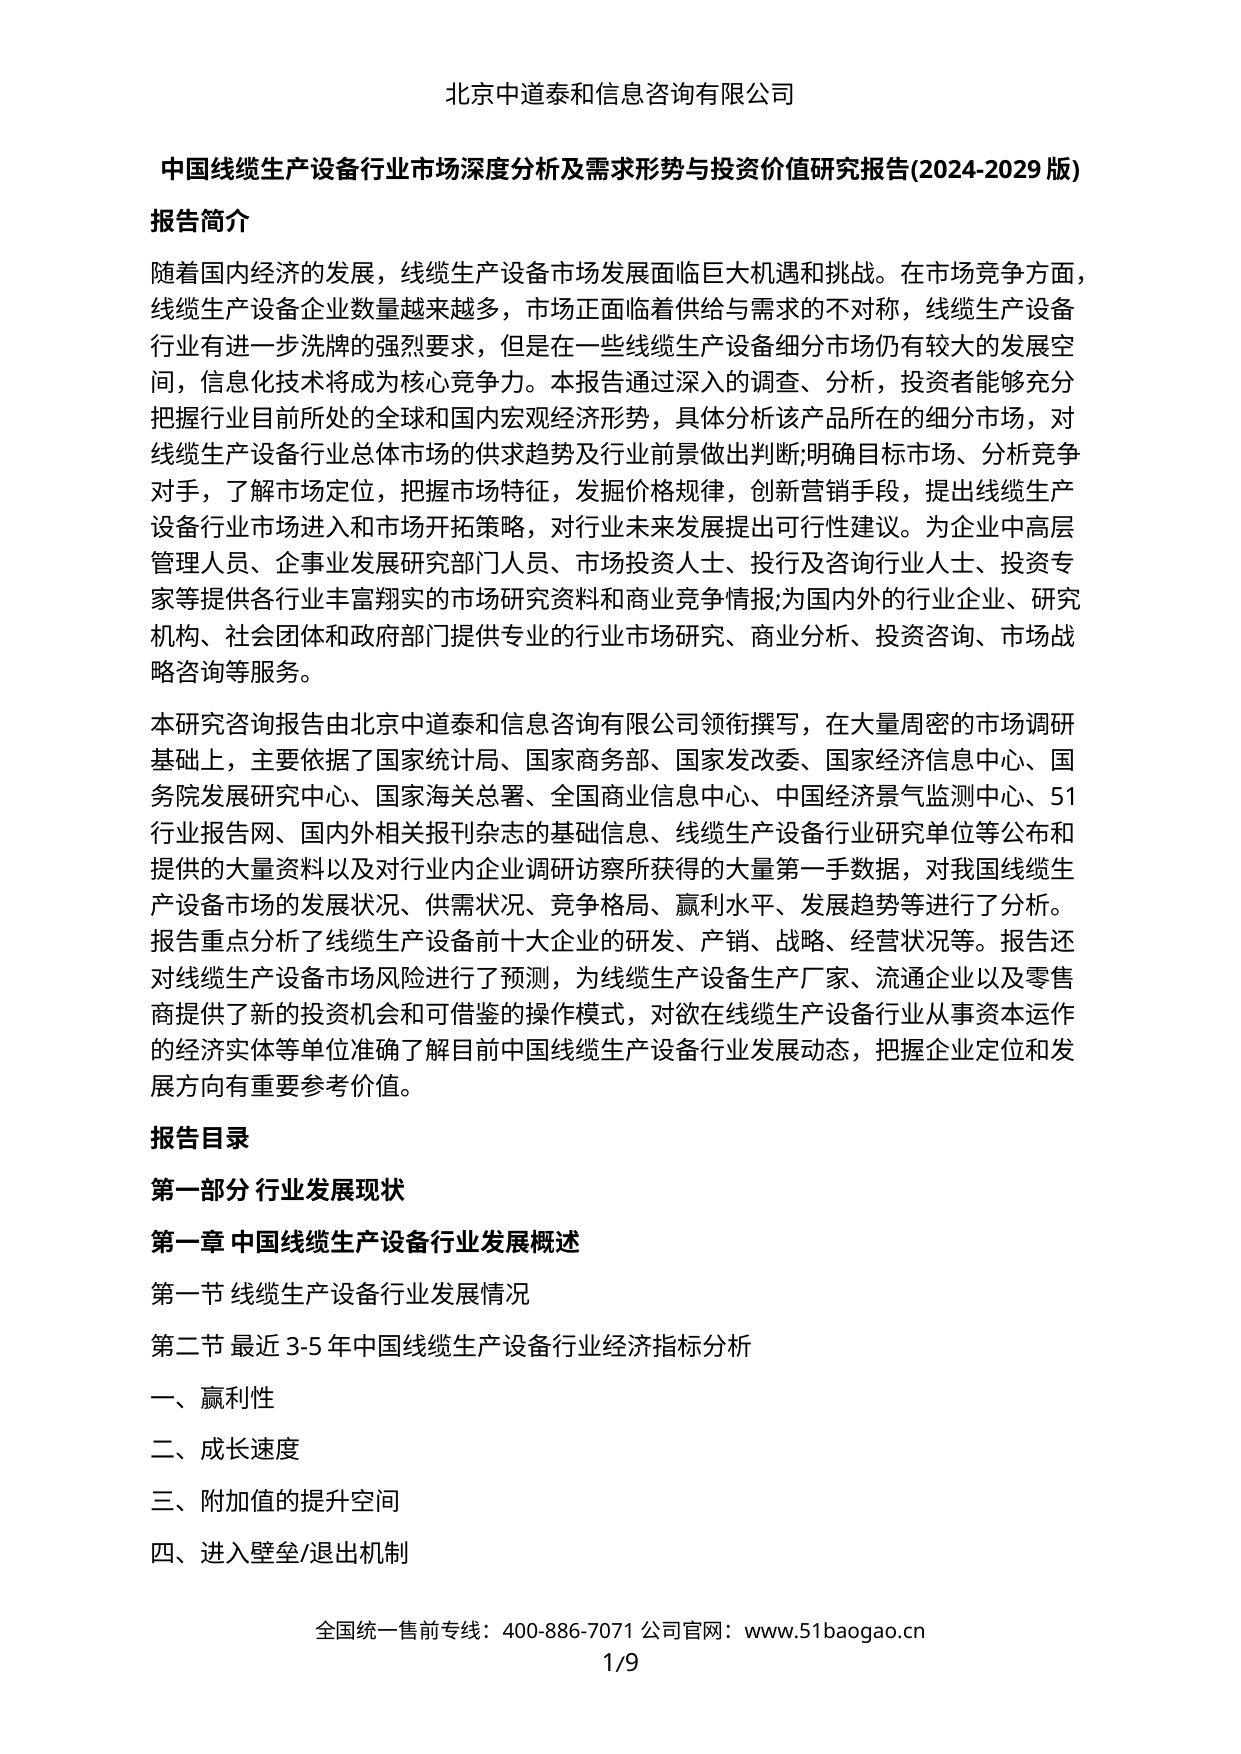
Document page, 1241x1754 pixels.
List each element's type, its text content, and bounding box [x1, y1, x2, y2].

text 报告简介 [150, 202, 1090, 238]
text 报告目录 [150, 1119, 1090, 1155]
text 四、进入壁垒/退出机制 [150, 1534, 1090, 1570]
text 三、附加值的提升空间 [150, 1482, 1090, 1518]
text 中国线缆生产设备行业市场深度分析及需求形势与投资价值研究报告(2024-2029版) [150, 150, 1090, 186]
text 本研究咨询报告由北京中道泰和信息咨询有限公司领衔撰写，在大量周密的市场调研基础上，主要依据了国家统计局、国家商务部、国家发改委、国家经济信息中心、国务院发展研究中心、国家海关总署、全国商业信息中心、中国经济景气监测中心、51行业报告网、国内外相关报刊杂志的基础信息、线缆生产设备行业研究单位等公布和提供的大量资料以及对行业内企业调研访察所获得的大量第一手数据，对我国线缆生产设备市场的发展状况、供需状况、竞争格局、赢利水平、发展趋势等进行了分析。报告重点分析了线缆生产设备前十大企业的研发、产销、战略、经营状况等。报告还对线缆生产设备市场风险进行了预测，为线缆生产设备生产厂家、流通企业以及零售商提供了新的投资机会和可借鉴的操作模式，对欲在线缆生产设备行业从事资本运作的经济实体等单位准确了解目前中国线缆生产设备行业发展动态，把握企业定位和发展方向有重要参考价值。 [150, 704, 1090, 1103]
text 二、成长速度 [150, 1430, 1090, 1466]
text 第一章 中国线缆生产设备行业发展概述 [150, 1222, 1090, 1259]
text 随着国内经济的发展，线缆生产设备市场发展面临巨大机遇和挑战。在市场竞争方面，线缆生产设备企业数量越来越多，市场正面临着供给与需求的不对称，线缆生产设备行业有进一步洗牌的强烈要求，但是在一些线缆生产设备细分市场仍有较大的发展空间，信息化技术将成为核心竞争力。本报告通过深入的调查、分析，投资者能够充分把握行业目前所处的全球和国内宏观经济形势，具体分析该产品所在的细分市场，对线缆生产设备行业总体市场的供求趋势及行业前景做出判断;明确目标市场、分析竞争对手，了解市场定位，把握市场特征，发掘价格规律，创新营销手段，提出线缆生产设备行业市场进入和市场开拓策略，对行业未来发展提出可行性建议。为企业中高层管理人员、企事业发展研究部门人员、市场投资人士、投行及咨询行业人士、投资专家等提供各行业丰富翔实的市场研究资料和商业竞争情报;为国内外的行业企业、研究机构、社会团体和政府部门提供专业的行业市场研究、商业分析、投资咨询、市场战略咨询等服务。 [150, 254, 1090, 689]
text 第二节 最近3-5年中国线缆生产设备行业经济指标分析 [150, 1326, 1090, 1362]
text 第一部分 行业发展现状 [150, 1171, 1090, 1207]
text 一、赢利性 [150, 1378, 1090, 1414]
text 第一节 线缆生产设备行业发展情况 [150, 1274, 1090, 1311]
